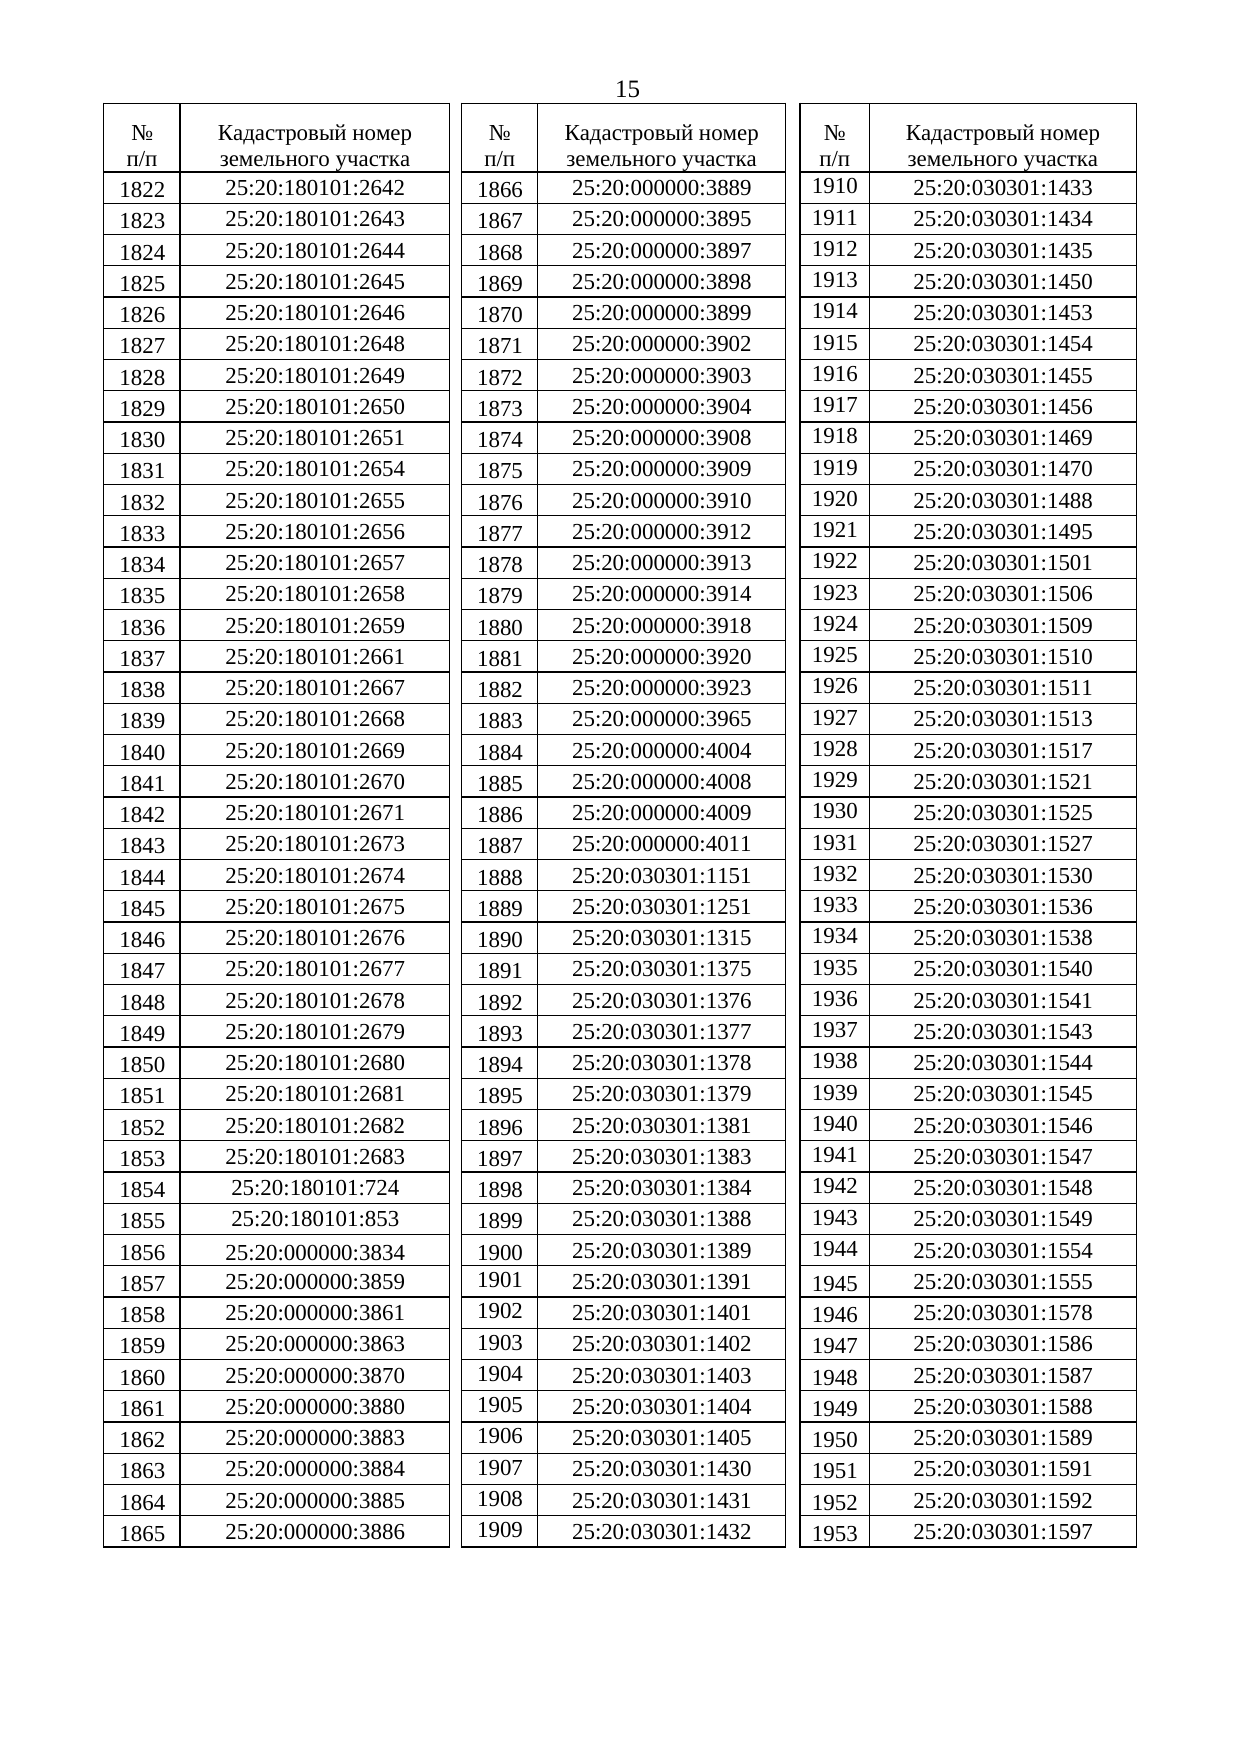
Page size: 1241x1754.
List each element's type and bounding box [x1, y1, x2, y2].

table_cell [788, 103, 1163, 1600]
table_cell [450, 103, 788, 1600]
table_cell [92, 103, 449, 1600]
